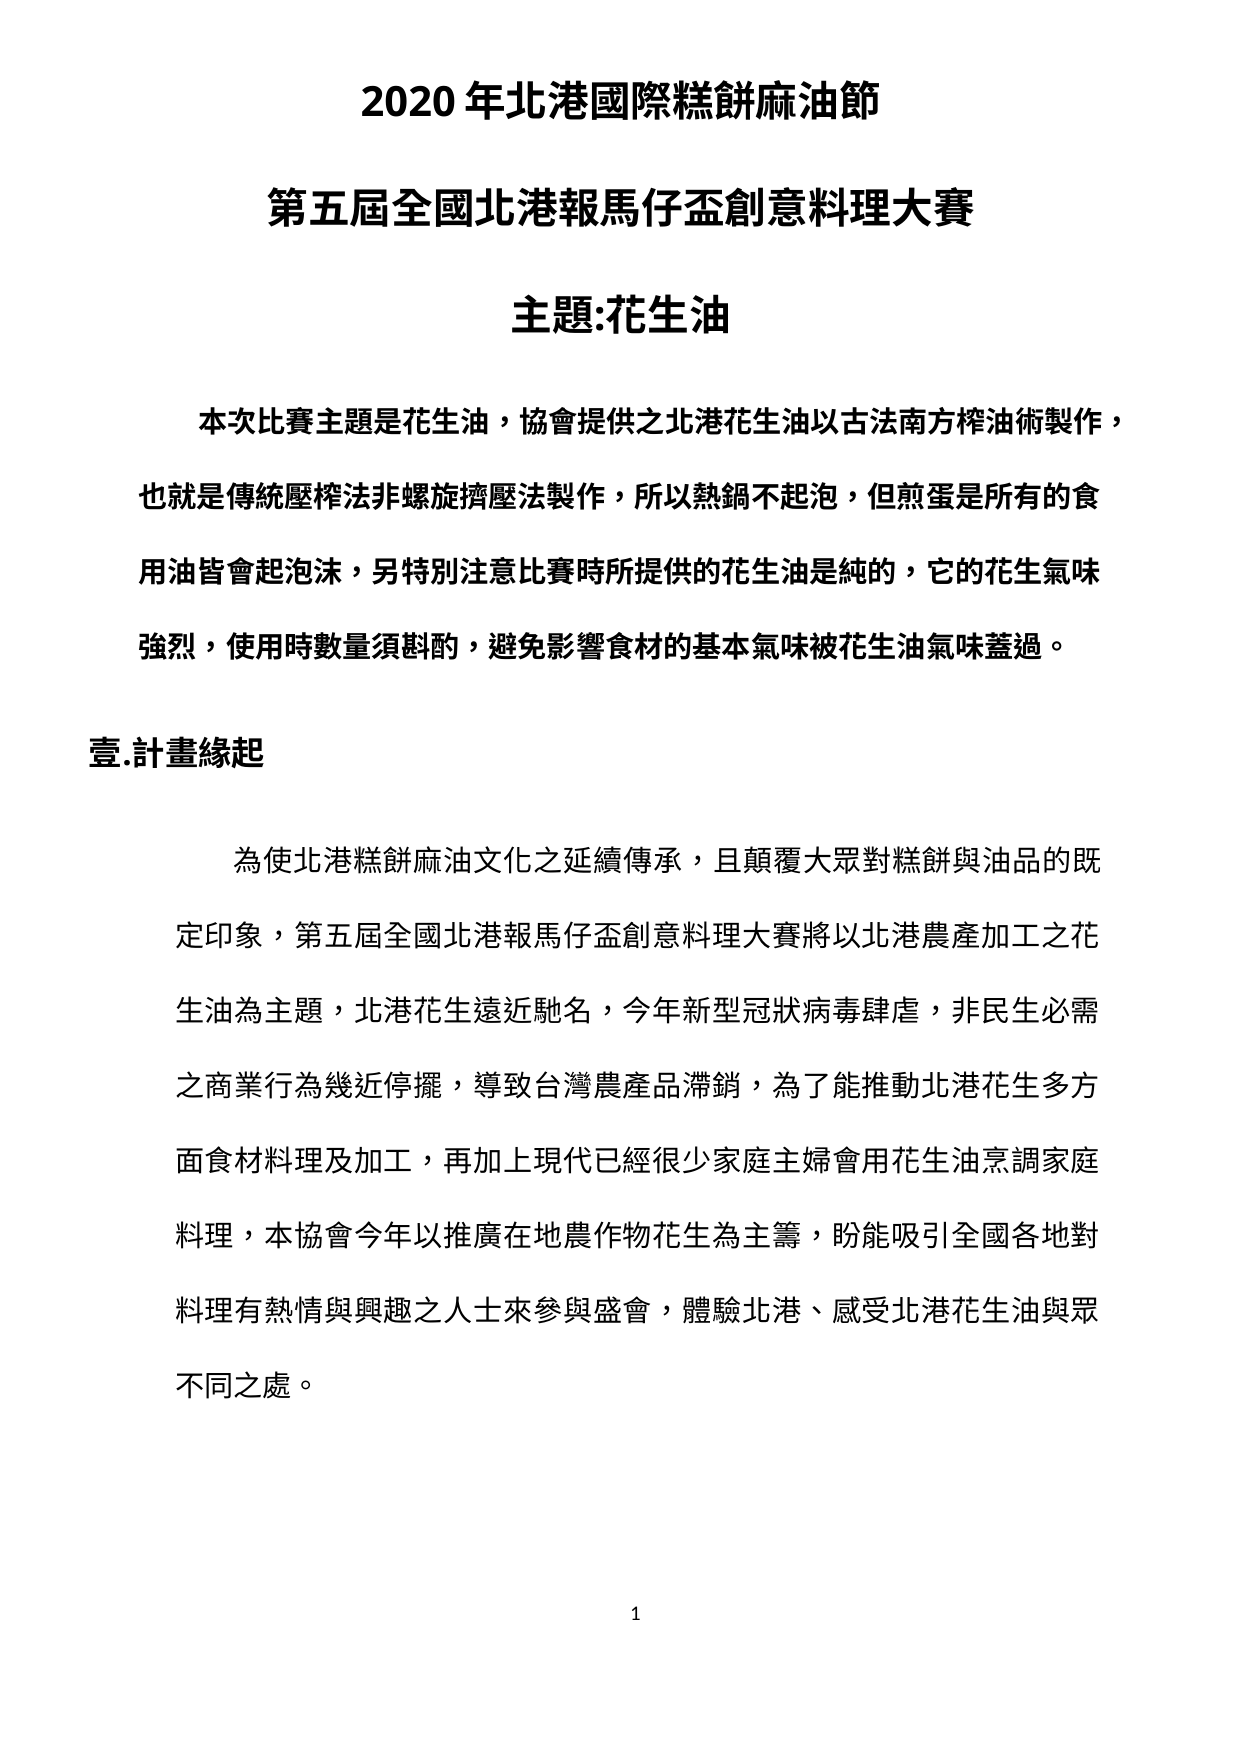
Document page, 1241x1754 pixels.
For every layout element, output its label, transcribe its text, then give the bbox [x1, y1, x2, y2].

list 壹.計畫緣起 [89, 714, 1104, 789]
text 本次比賽主題是花生油，協會提供之北港花生油以古法南方榨油術製作，也就是傳統壓榨法非螺旋擠壓法製作，所以熱鍋不起泡，但煎蛋是所有的食用油皆會起泡沫，另特別注意比賽時所提供的花生油是純的，它的花生氣味強烈，使用時數量須斟酌，避免影響食材的基本氣味被花生油氣味蓋過。 [138, 382, 1104, 682]
text 2020年北港國際糕餅麻油節 [137, 61, 1104, 136]
text 第五屆全國北港報馬仔盃創意料理大賽 [137, 168, 1104, 243]
text 主題:花生油 [137, 275, 1104, 350]
list 為使北港糕餅麻油文化之延續傳承，且顛覆大眾對糕餅與油品的既定印象，第五屆全國北港報馬仔盃創意料理大賽將以北港農產加工之花生油為主題，北港花生遠近馳名，今年新型冠狀病毒肆虐，非民生必需之商業行為幾近停擺，導致台灣農產品滯銷，為了能推動北港花生多方面食材料理及加工，再加上現代已經很少家庭主婦會用花生油烹調家庭料理，本協會今年以推廣在地農作物花生為主籌，盼能吸引全國各地對料理有熱情與興趣之人士來參與盛會，體驗北港、感受北港花生油與眾不同之處。 [175, 821, 1104, 1421]
